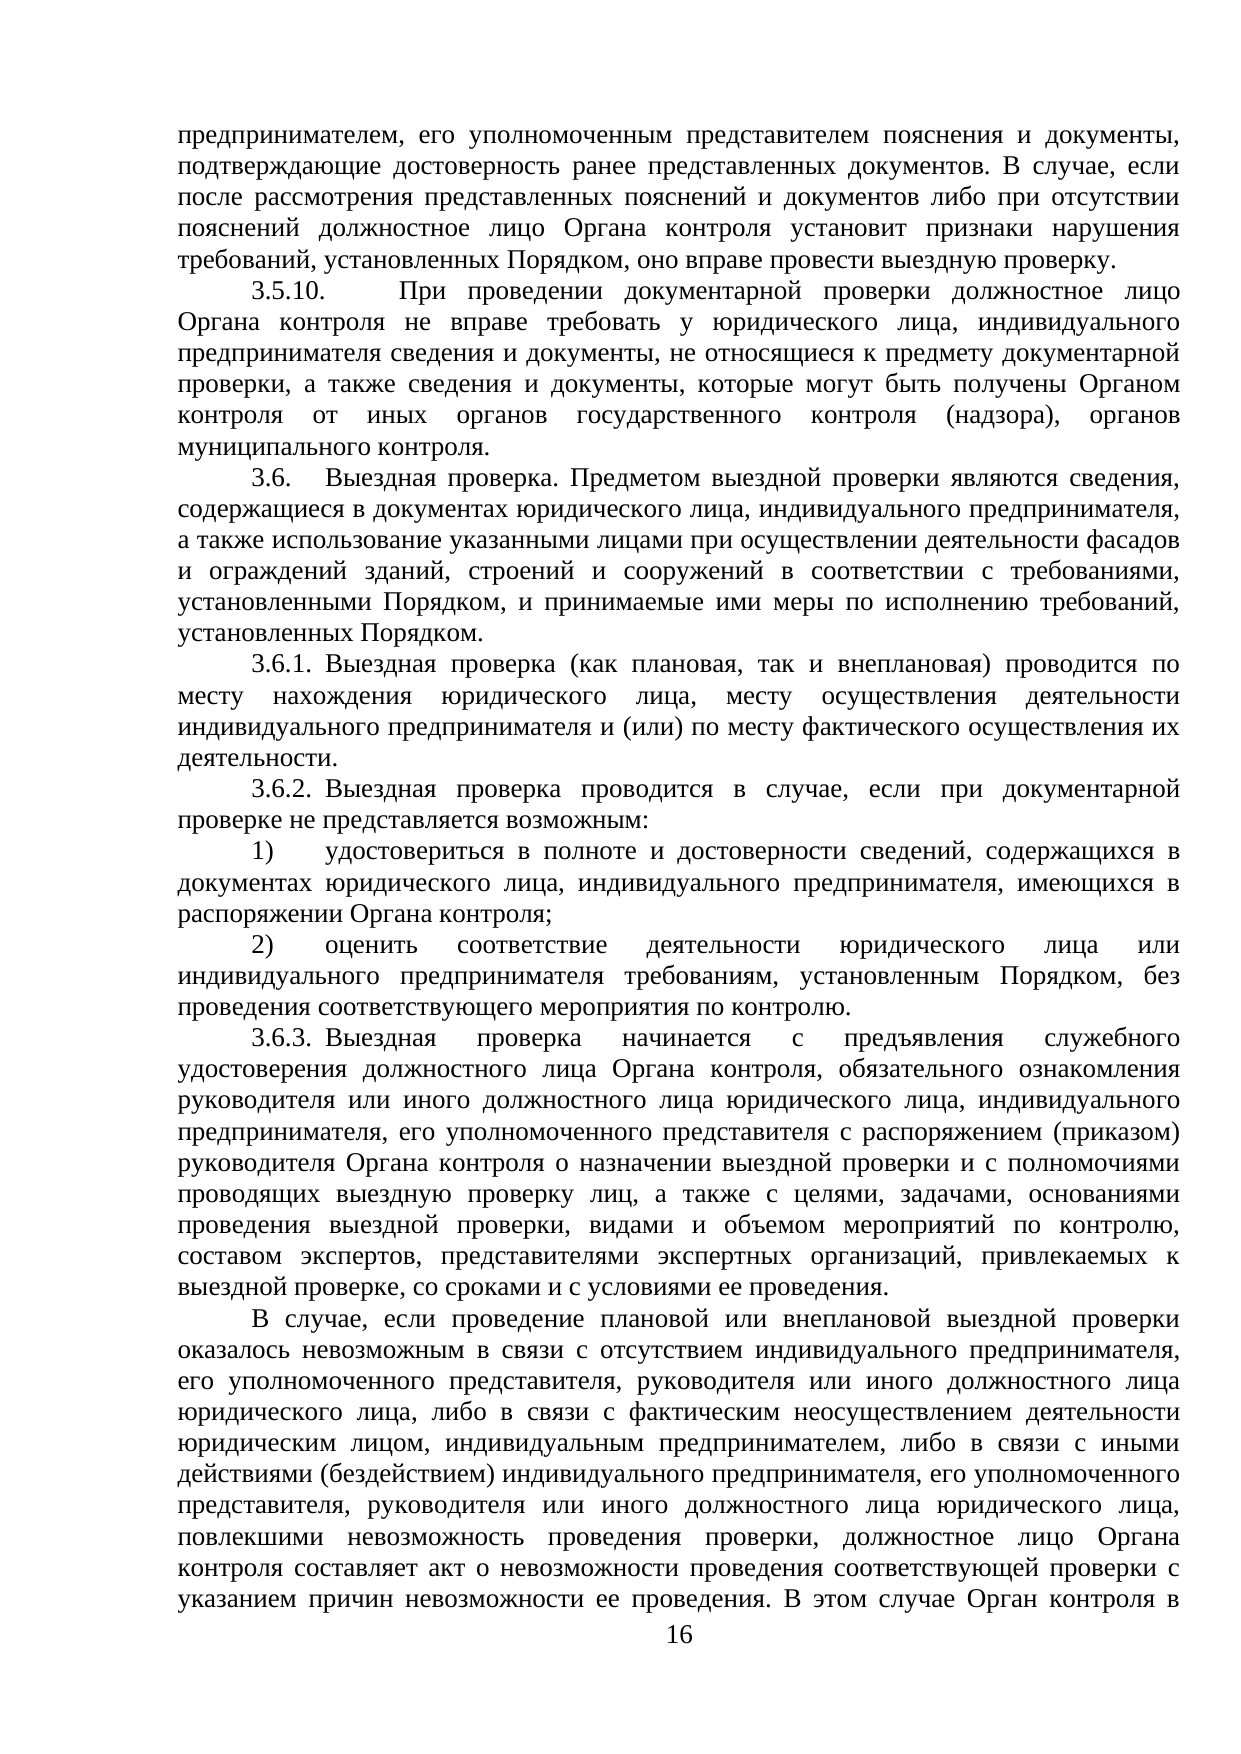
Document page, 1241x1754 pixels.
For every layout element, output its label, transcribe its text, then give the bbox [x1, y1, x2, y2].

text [177, 118, 1181, 274]
text 1) удостовериться в полноте и достоверности сведений, содержащихся в документах юридического лица, индивидуального предпринимателя, имеющихся в распоряжении Органа контроля; [177, 834, 1181, 928]
text 3.6. Выездная проверка. Предметом выездной проверки являются сведения, содержащиеся в документах юридического лица, индивидуального предпринимателя, а также использование указанными лицами при осуществлении деятельности фасадов и ограждений зданий, строений и сооружений в соответствии с требованиями, установленными Порядком, и принимаемые ими меры по исполнению требований, установленных Порядком. [177, 461, 1181, 648]
text 2) оценить соответствие деятельности юридического лица или индивидуального предпринимателя требованиям, установленным Порядком, без проведения соответствующего мероприятия по контролю. [177, 928, 1181, 1021]
text 3.6.2. Выездная проверка проводится в случае, если при документарной проверке не представляется возможным: [177, 772, 1181, 834]
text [177, 1302, 1181, 1613]
text 3.6.3. Выездная проверка начинается с предъявления служебного удостоверения должностного лица Органа контроля, обязательного ознакомления руководителя или иного должностного лица юридического лица, индивидуального предпринимателя, его уполномоченного представителя с распоряжением (приказом) руководителя Органа контроля о назначении выездной проверки и с полномочиями проводящих выездную проверку лиц, а также с целями, задачами, основаниями проведения выездной проверки, видами и объемом мероприятий по контролю, составом экспертов, представителями экспертных организаций, привлекаемых к выездной проверке, со сроками и с условиями ее проведения. [177, 1021, 1181, 1302]
text 3.5.10. При проведении документарной проверки должностное лицо Органа контроля не вправе требовать у юридического лица, индивидуального предпринимателя сведения и документы, не относящиеся к предмету документарной проверки, а также сведения и документы, которые могут быть получены Органом контроля от иных органов государственного контроля (надзора), органов муниципального контроля. [177, 274, 1181, 461]
text 3.6.1. Выездная проверка (как плановая, так и внеплановая) проводится по месту нахождения юридического лица, месту осуществления деятельности индивидуального предпринимателя и (или) по месту фактического осуществления их деятельности. [177, 648, 1181, 772]
